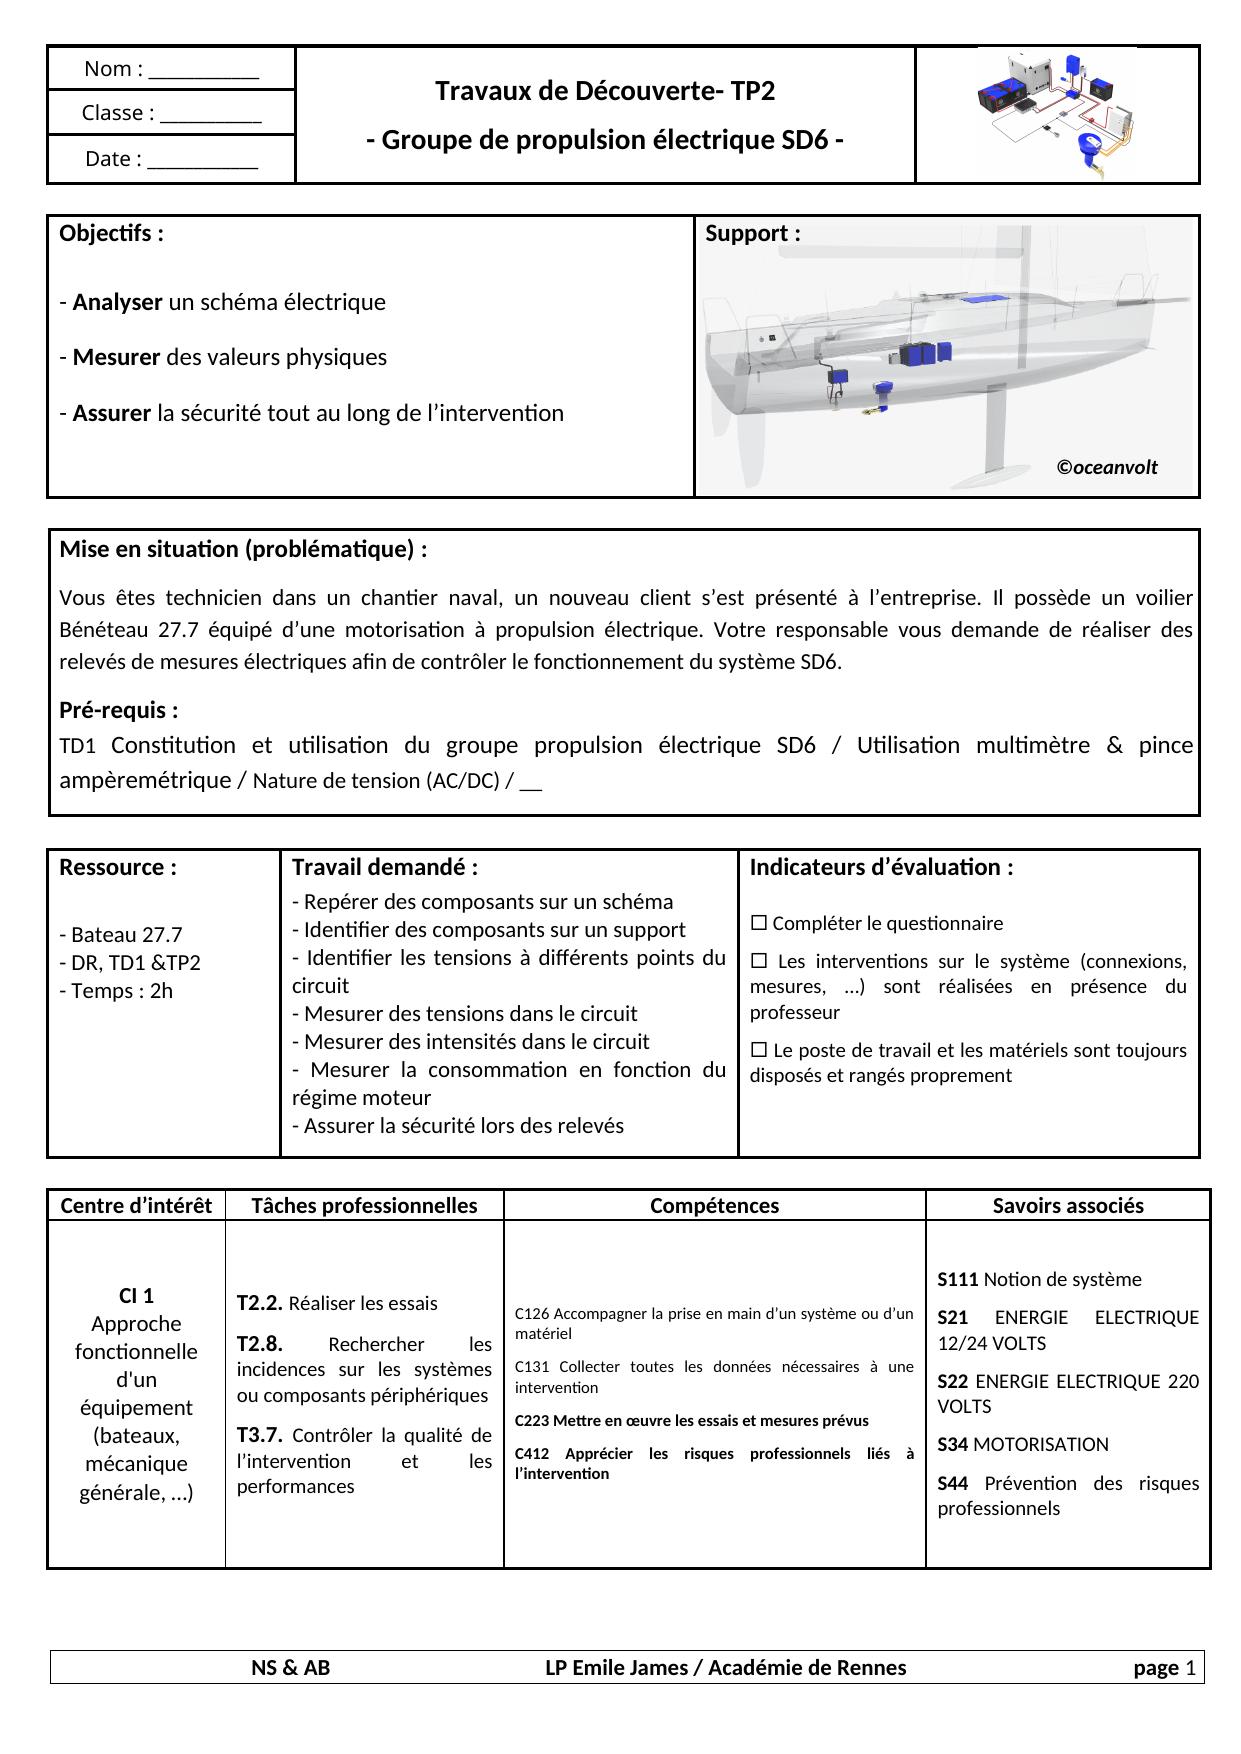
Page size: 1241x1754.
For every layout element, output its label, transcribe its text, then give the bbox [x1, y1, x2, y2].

table_header Indicateurs d’évaluation : Compléter le questionnaire Les interventions sur le système (connexions, mesures, …) sont réalisées en présence du professeur Le poste de travail et les matériels sont toujours disposés et rangés proprement [740, 851, 1198, 1156]
text Pré-requis : [51, 689, 1198, 724]
table_header Travail demandé : - Repérer des composants sur un schéma - Identifier des composants sur un support - Identifier les tensions à différents points du circuit - Mesurer des tensions dans le circuit - Mesurer des intensités dans le circuit - Mesurer la consommation en fonction du régime moteur - Assurer la sécurité lors des relevés [282, 851, 737, 1156]
table_header Ressource : - Bateau 27.7 - DR, TD1 &TP2 - Temps : 2h [49, 851, 279, 1156]
table_cell S111 Notion de système S21 ENERGIE ELECTRIQUE 12/24 VOLTS S22 ENERGIE ELECTRIQUE 220 VOLTS S34 MOTORISATION S44 Prévention des risques professionnels [927, 1221, 1209, 1567]
table_header [1137, 48, 1198, 182]
table_header Tâches professionnelles [226, 1191, 503, 1219]
text Mise en situation (problématique) : [51, 531, 1198, 564]
table_cell T2.2. Réaliser les essais T2.8. Rechercher les incidences sur les systèmes ou composants périphériques T3.7. Contrôler la qualité de l’intervention et les performances [226, 1221, 503, 1567]
text TD1 Constitution et utilisation du groupe propulsion électrique SD6 / Utilisation multimètre & pince ampèremétrique / Nature de tension (AC/DC) / __ [51, 724, 1198, 795]
table_header Nom : ____________ [49, 48, 294, 88]
text Vous êtes technicien dans un chantier naval, un nouveau client s’est présenté à l’entreprise. Il possède un voilier Bénéteau 27.7 équipé d’une motorisation à propulsion électrique. Votre responsable vous demande de réaliser des relevés de mesures électriques afin de contrôler le fonctionnement du système SD6. [51, 578, 1198, 676]
table_cell C126 Accompagner la prise en main d’un système ou d’un matériel C131 Collecter toutes les données nécessaires à une intervention C223 Mettre en œuvre les essais et mesures prévus C412 Apprécier les risques professionnels liés à l’intervention [505, 1221, 925, 1567]
table_header Support : [696, 217, 1198, 496]
table_header Centre d’intérêt [49, 1191, 225, 1219]
table_header Travaux de Découverte- TP2 - Groupe de propulsion électrique SD6 - [297, 48, 914, 182]
table_header Savoirs associés [927, 1191, 1209, 1219]
table_cell CI 1 Approche fonctionnelle d'un équipement (bateaux, mécanique générale, …) [49, 1221, 225, 1567]
table_cell Classe : ___________ [49, 91, 294, 133]
table_cell Date : ____________ [49, 136, 294, 182]
table_header [917, 48, 977, 182]
table_header Compétences [505, 1191, 925, 1219]
picture [977, 47, 1137, 182]
table_header Objectifs : - Analyser un schéma électrique - Mesurer des valeurs physiques - Assurer la sécurité tout au long de l’intervention [49, 217, 693, 496]
